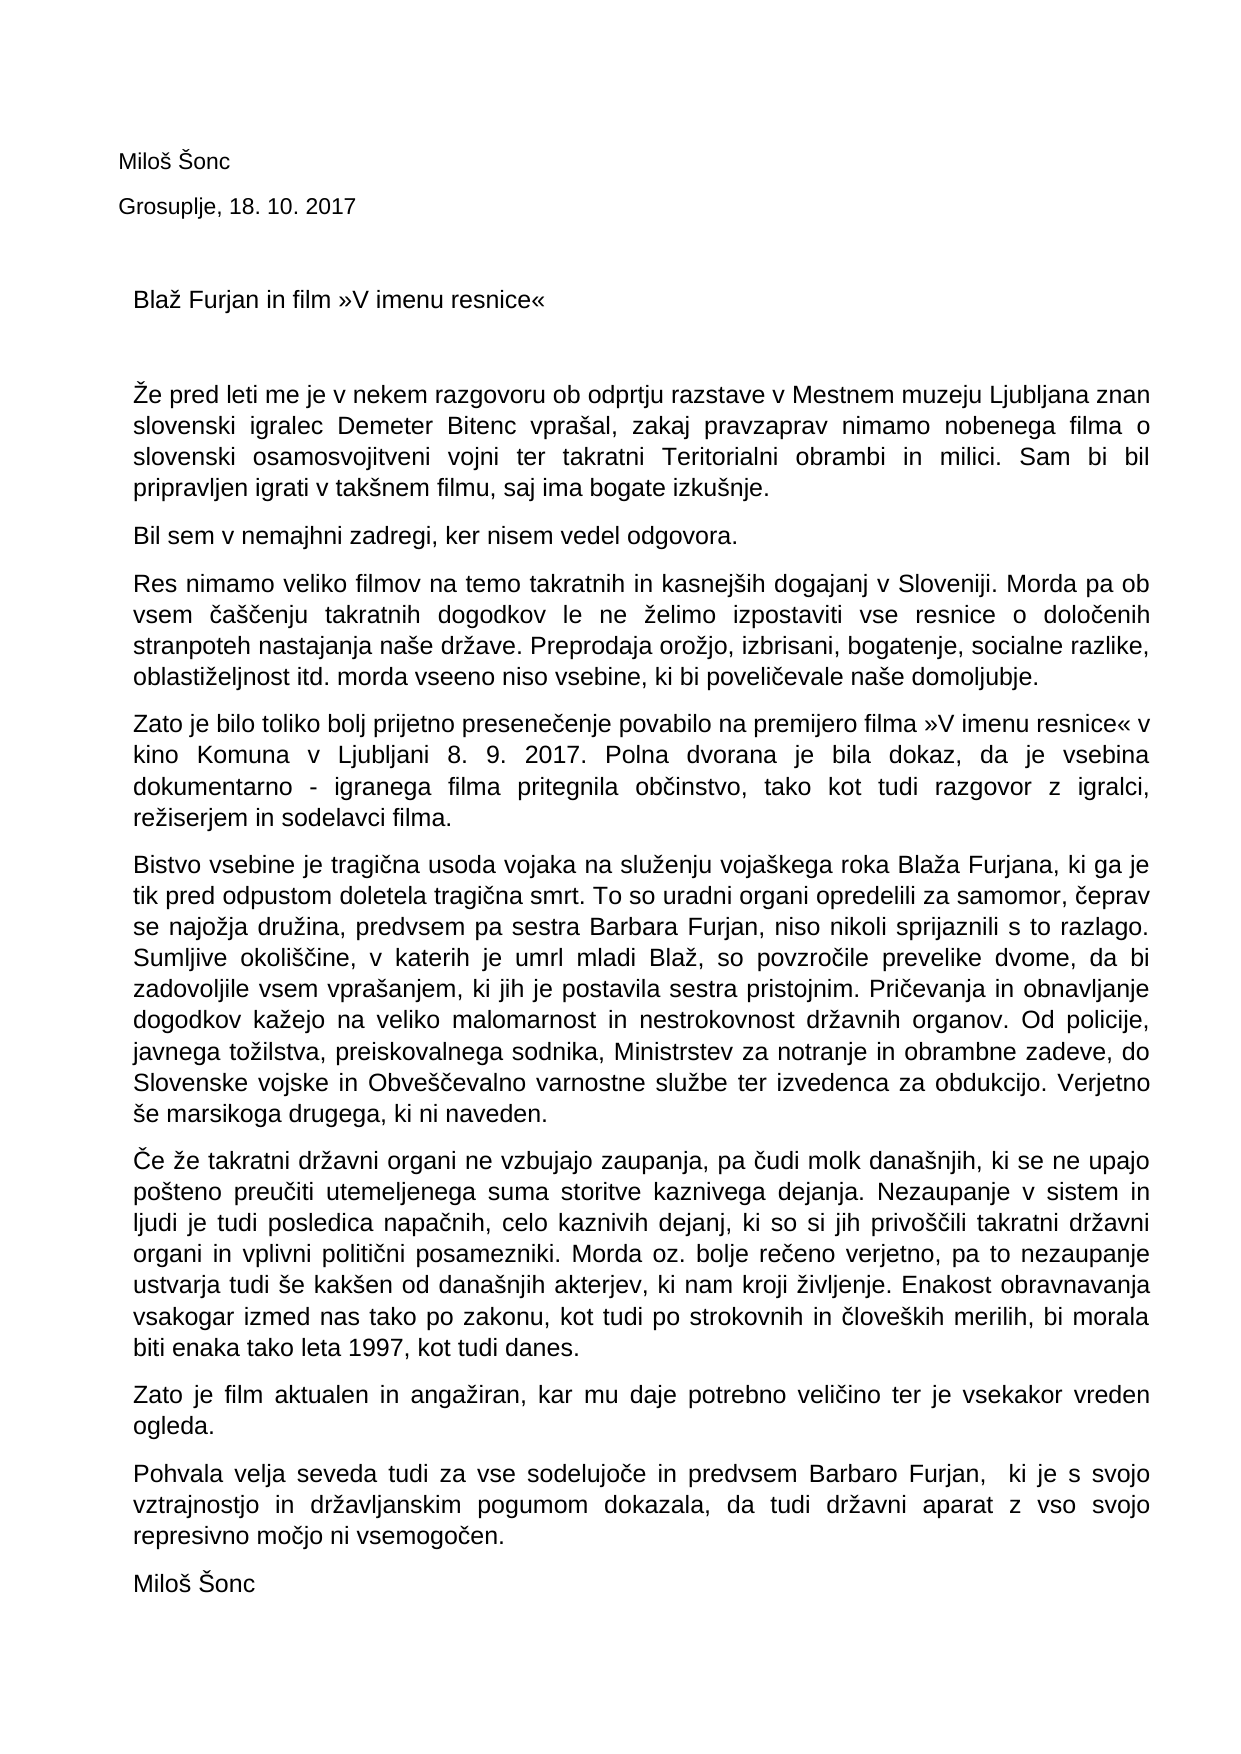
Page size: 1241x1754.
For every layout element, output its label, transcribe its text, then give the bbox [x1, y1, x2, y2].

text Zato je film aktualen in angažiran, kar mu daje potrebno veličino ter je vsekakor vreden ogleda. [133, 1380, 1152, 1440]
text Miloš Šonc [133, 1569, 1152, 1598]
text Res nimamo veliko filmov na temo takratnih in kasnejših dogajanj v Sloveniji. Morda pa ob vsem čaščenju takratnih dogodkov le ne želimo izpostaviti vse resnice o določenih stranpoteh nastajanja naše države. Preprodaja orožjo, izbrisani, bogatenje, socialne razlike, oblastiželjnost itd. morda vseeno niso vsebine, ki bi poveličevale naše domoljubje. [133, 569, 1152, 691]
text Pohvala velja seveda tudi za vse sodelujoče in predvsem Barbaro Furjan, ki je s svojo vztrajnostjo in državljanskim pogumom dokazala, da tudi državni aparat z vso svojo represivno močjo ni vsemogočen. [133, 1459, 1152, 1550]
text Bistvo vsebine je tragična usoda vojaka na služenju vojaškega roka Blaža Furjana, ki ga je tik pred odpustom doletela tragična smrt. To so uradni organi opredelili za samomor, čeprav se najožja družina, predvsem pa sestra Barbara Furjan, niso nikoli sprijaznili s to razlago. Sumljive okoliščine, v katerih je umrl mladi Blaž, so povzročile prevelike dvome, da bi zadovoljile vsem vprašanjem, ki jih je postavila sestra pristojnim. Pričevanja in obnavljanje dogodkov kažejo na veliko malomarnost in nestrokovnost državnih organov. Od policije, javnega tožilstva, preiskovalnega sodnika, Ministrstev za notranje in obrambne zadeve, do Slovenske vojske in Obveščevalno varnostne službe ter izvedenca za obdukcijo. Verjetno še marsikoga drugega, ki ni naveden. [133, 850, 1152, 1127]
text Že pred leti me je v nekem razgovoru ob odprtju razstave v Mestnem muzeju Ljubljana znan slovenski igralec Demeter Bitenc vprašal, zakaj pravzaprav nimamo nobenega filma o slovenski osamosvojitveni vojni ter takratni Teritorialni obrambi in milici. Sam bi bil pripravljen igrati v takšnem filmu, saj ima bogate izkušnje. [133, 380, 1152, 502]
text Zato je bilo toliko bolj prijetno presenečenje povabilo na premijero filma »V imenu resnice« v kino Komuna v Ljubljani 8. 9. 2017. Polna dvorana je bila dokaz, da je vsebina dokumentarno - igranega filma pritegnila občinstvo, tako kot tudi razgovor z igralci, režiserjem in sodelavci filma. [133, 709, 1152, 831]
text Če že takratni državni organi ne vzbujajo zaupanja, pa čudi molk današnjih, ki se ne upajo pošteno preučiti utemeljenega suma storitve kaznivega dejanja. Nezaupanje v sistem in ljudi je tudi posledica napačnih, celo kaznivih dejanj, ki so si jih privoščili takratni državni organi in vplivni politični posamezniki. Morda oz. bolje rečeno verjetno, pa to nezaupanje ustvarja tudi še kakšen od današnjih akterjev, ki nam kroji življenje. Enakost obravnavanja vsakogar izmed nas tako po zakonu, kot tudi po strokovnih in človeških merilih, bi morala biti enaka tako leta 1997, kot tudi danes. [133, 1146, 1152, 1361]
text Bil sem v nemajhni zadregi, ker nisem vedel odgovora. [133, 521, 1152, 550]
text Blaž Furjan in film »V imenu resnice« [133, 285, 1152, 313]
text Grosuplje, 18. 10. 2017 [118, 193, 1152, 219]
text Miloš Šonc [118, 148, 1152, 174]
